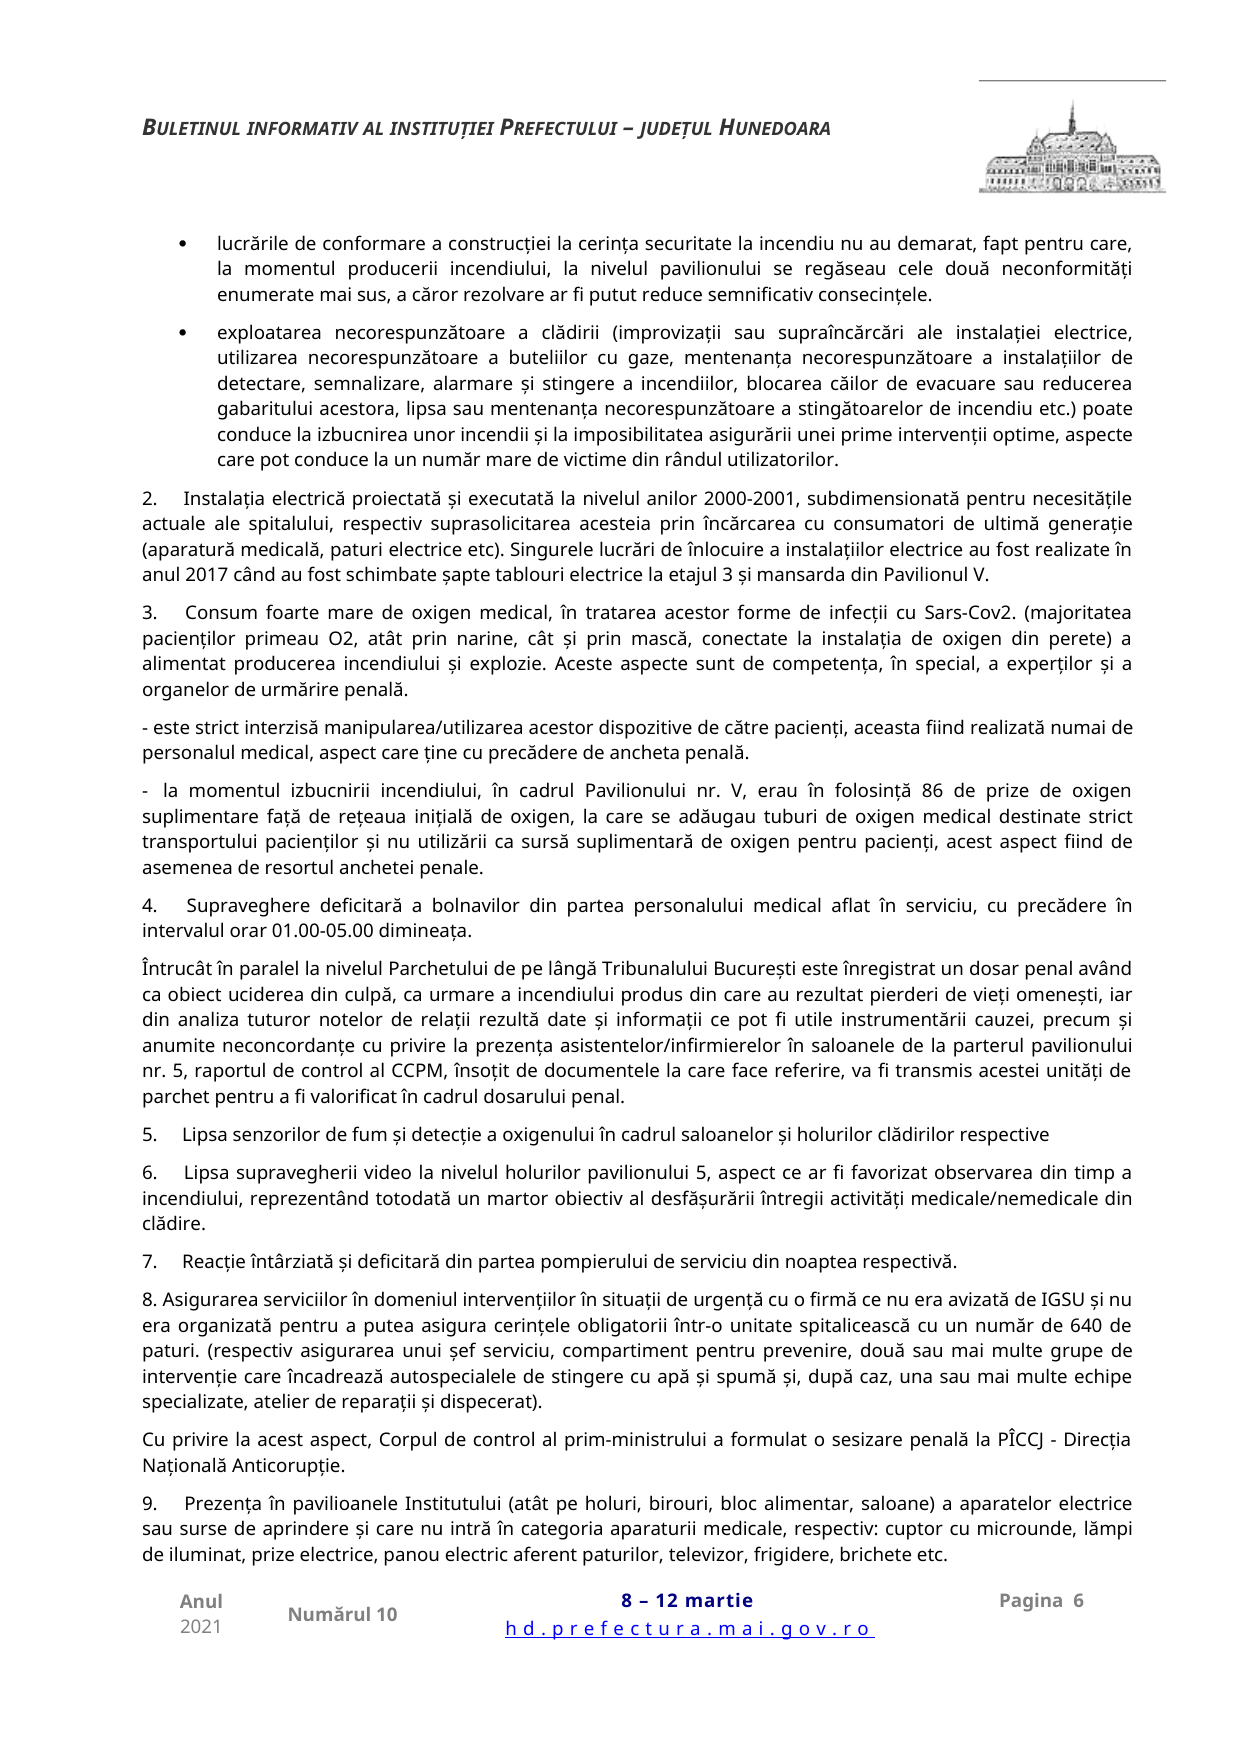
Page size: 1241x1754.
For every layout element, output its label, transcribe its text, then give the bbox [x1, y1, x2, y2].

text 6. Lipsa supravegherii video la nivelul holurilor pavilionului 5, aspect ce ar fi favorizat observarea din timp a incendiului, reprezentând totodată un martor obiectiv al desfășurării întregii activități medicale/nemedicale din clădire. [142, 1159, 1134, 1236]
text 9. Prezența în pavilioanele Institutului (atât pe holuri, birouri, bloc alimentar, saloane) a aparatelor electrice sau surse de aprindere și care nu intră în categoria aparaturii medicale, respectiv: cuptor cu microunde, lămpi de iluminat, prize electrice, panou electric aferent paturilor, televizor, frigidere, brichete etc. [142, 1490, 1134, 1567]
text - este strict interzisă manipularea/utilizarea acestor dispozitive de către pacienți, aceasta fiind realizată numai de personalul medical, aspect care ține cu precădere de ancheta penală. [142, 714, 1134, 765]
text Întrucât în paralel la nivelul Parchetului de pe lângă Tribunalului București este înregistrat un dosar penal având ca obiect uciderea din culpă, ca urmare a incendiului produs din care au rezultat pierderi de vieți omenești, iar din analiza tuturor notelor de relații rezultă date și informații ce pot fi utile instrumentării cauzei, precum și anumite neconcordanțe cu privire la prezența asistentelor/infirmierelor în saloanele de la parterul pavilionului nr. 5, raportul de control al CCPM, însoțit de documentele la care face referire, va fi transmis acestei unități de parchet pentru a fi valorificat în cadrul dosarului penal. [142, 956, 1134, 1109]
text 5. Lipsa senzorilor de fum și detecție a oxigenului în cadrul saloanelor și holurilor clădirilor respective [142, 1121, 1134, 1147]
text 2. Instalația electrică proiectată și executată la nivelul anilor 2000-2001, subdimensionată pentru necesitățile actuale ale spitalului, respectiv suprasolicitarea acesteia prin încărcarea cu consumatori de ultimă generație (aparatură medicală, paturi electrice etc). Singurele lucrări de înlocuire a instalațiilor electrice au fost realizate în anul 2017 când au fost schimbate șapte tablouri electrice la etajul 3 și mansarda din Pavilionul V. [142, 485, 1134, 587]
text Cu privire la acest aspect, Corpul de control al prim-ministrului a formulat o sesizare penală la PÎCCJ - Direcția Națională Anticorupție. [142, 1426, 1134, 1477]
text 4. Supraveghere deficitară a bolnavilor din partea personalului medical aflat în serviciu, cu precădere în intervalul orar 01.00-05.00 dimineața. [142, 892, 1134, 943]
text - la momentul izbucnirii incendiului, în cadrul Pavilionului nr. V, erau în folosință 86 de prize de oxigen suplimentare față de rețeaua inițială de oxigen, la care se adăugau tuburi de oxigen medical destinate strict transportului pacienților și nu utilizării ca sursă suplimentară de oxigen pentru pacienți, acest aspect fiind de asemenea de resortul anchetei penale. [142, 777, 1134, 879]
text 8. Asigurarea serviciilor în domeniul intervențiilor în situații de urgență cu o firmă ce nu era avizată de IGSU și nu era organizată pentru a putea asigura cerințele obligatorii într-o unitate spitalicească cu un număr de 640 de paturi. (respectiv asigurarea unui șef serviciu, compartiment pentru prevenire, două sau mai multe grupe de intervenție care încadrează autospecialele de stingere cu apă și spumă și, după caz, una sau mai multe echipe specializate, atelier de reparații și dispecerat). [142, 1286, 1134, 1414]
list exploatarea necorespunzătoare a clădirii (improvizații sau supraîncărcări ale instalației electrice, utilizarea necorespunzătoare a buteliilor cu gaze, mentenanța necorespunzătoare a instalațiilor de detectare, semnalizare, alarmare și stingere a incendiilor, blocarea căilor de evacuare sau reducerea gabaritului acestora, lipsa sau mentenanța necorespunzătoare a stingătoarelor de incendiu etc.) poate conduce la izbucnirea unor incendii și la imposibilitatea asigurării unei prime intervenții optime, aspecte care pot conduce la un număr mare de victime din rândul utilizatorilor. [179, 319, 1134, 472]
picture [978, 80, 1167, 212]
list lucrările de conformare a construcției la cerința securitate la incendiu nu au demarat, fapt pentru care, la momentul producerii incendiului, la nivelul pavilionului se regăseau cele două neconformități enumerate mai sus, a căror rezolvare ar fi putut reduce semnificativ consecințele. [179, 230, 1134, 307]
text 3. Consum foarte mare de oxigen medical, în tratarea acestor forme de infecții cu Sars-Cov2. (majoritatea pacienților primeau O2, atât prin narine, cât și prin mască, conectate la instalația de oxigen din perete) a alimentat producerea incendiului și explozie. Aceste aspecte sunt de competența, în special, a experților și a organelor de urmărire penală. [142, 599, 1134, 701]
text 7. Reacție întârziată și deficitară din partea pompierului de serviciu din noaptea respectivă. [142, 1248, 1134, 1274]
